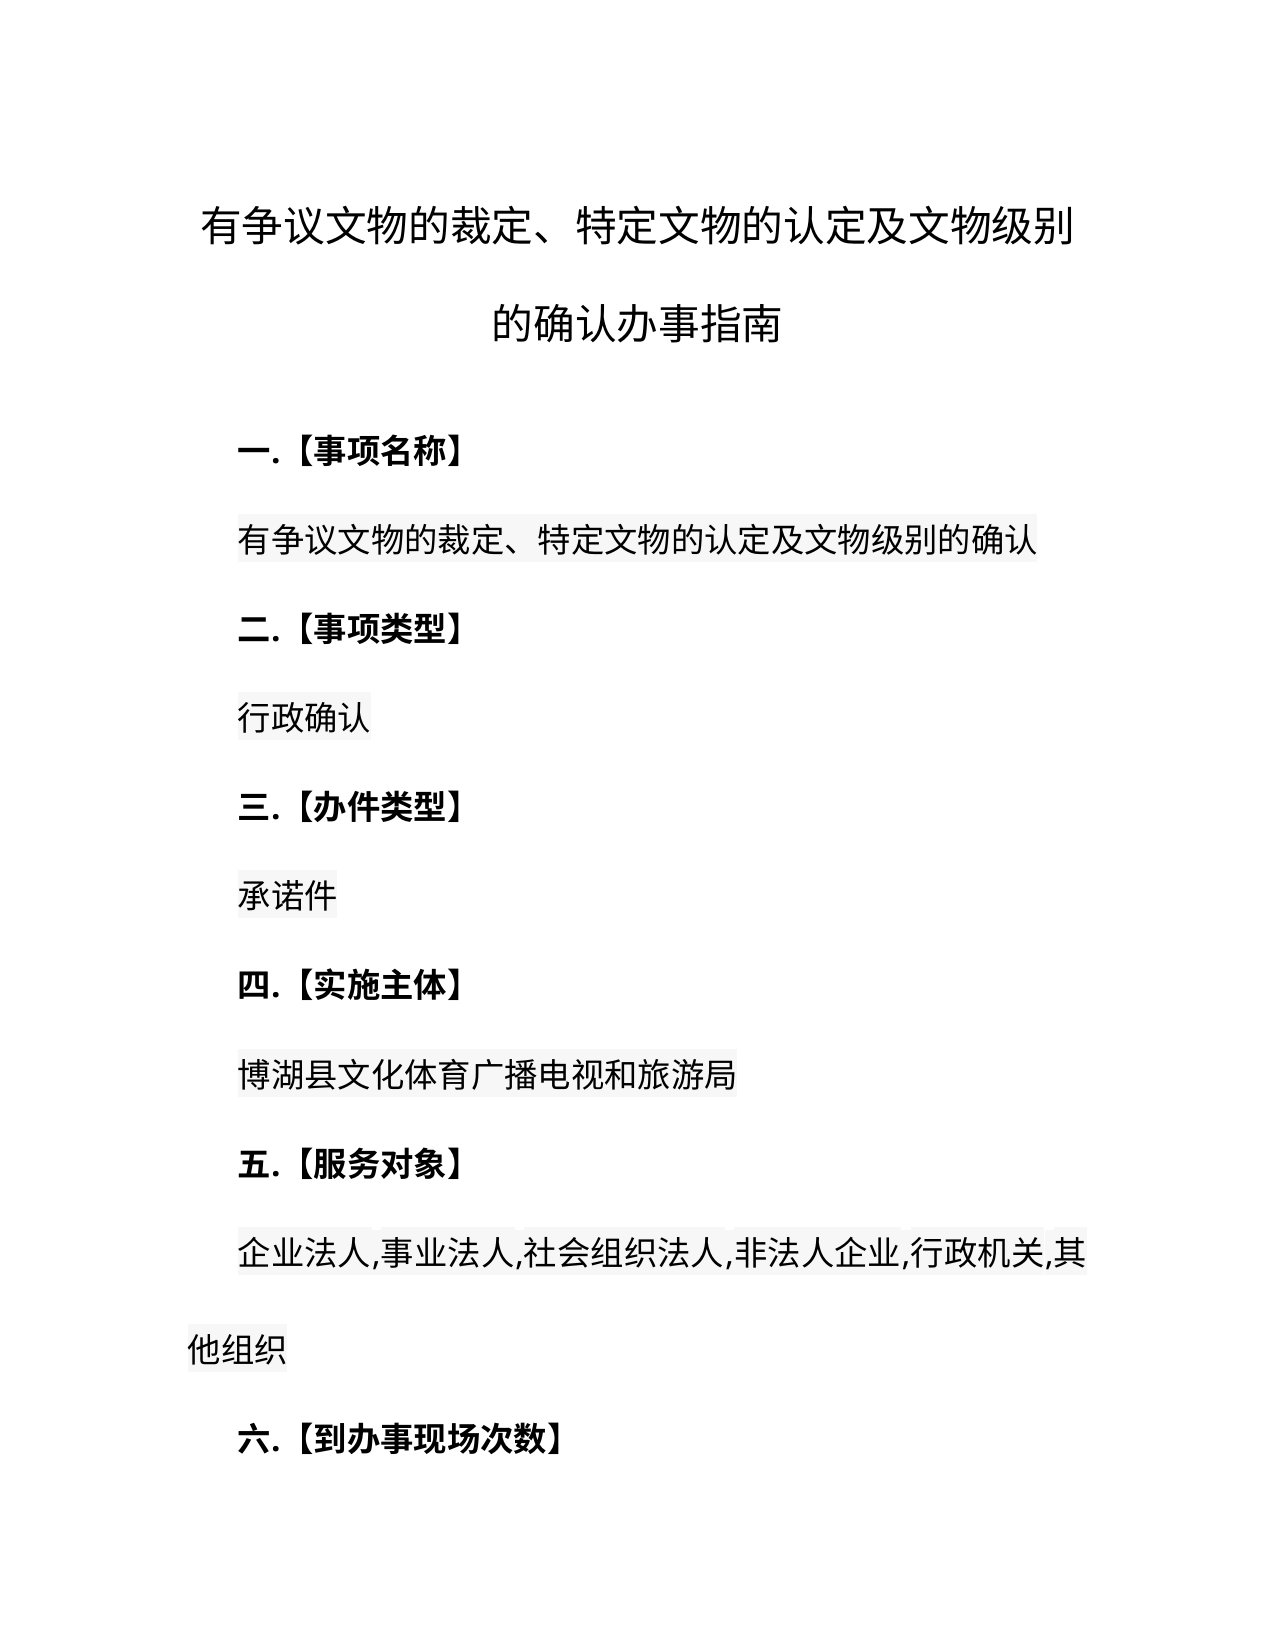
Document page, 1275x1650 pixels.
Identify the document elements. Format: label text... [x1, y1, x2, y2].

text 有争议文物的裁定、特定文物的认定及文物级别的确认办事指南 [187, 191, 1087, 354]
text 五.【服务对象】 [187, 1129, 1087, 1194]
text 博湖县文化体育广播电视和旅游局 [187, 1040, 1087, 1105]
text 二.【事项类型】 [187, 594, 1087, 659]
text 三.【办件类型】 [187, 773, 1087, 838]
text 企业法人,事业法人,社会组织法人,非法人企业,行政机关,其他组织 [187, 1218, 1087, 1381]
text 六.【到办事现场次数】 [187, 1405, 1087, 1470]
text 承诺件 [187, 862, 1087, 927]
text 行政确认 [187, 684, 1087, 749]
text 有争议文物的裁定、特定文物的认定及文物级别的确认 [187, 506, 1087, 571]
text 四.【实施主体】 [187, 951, 1087, 1016]
text 一.【事项名称】 [187, 416, 1087, 481]
